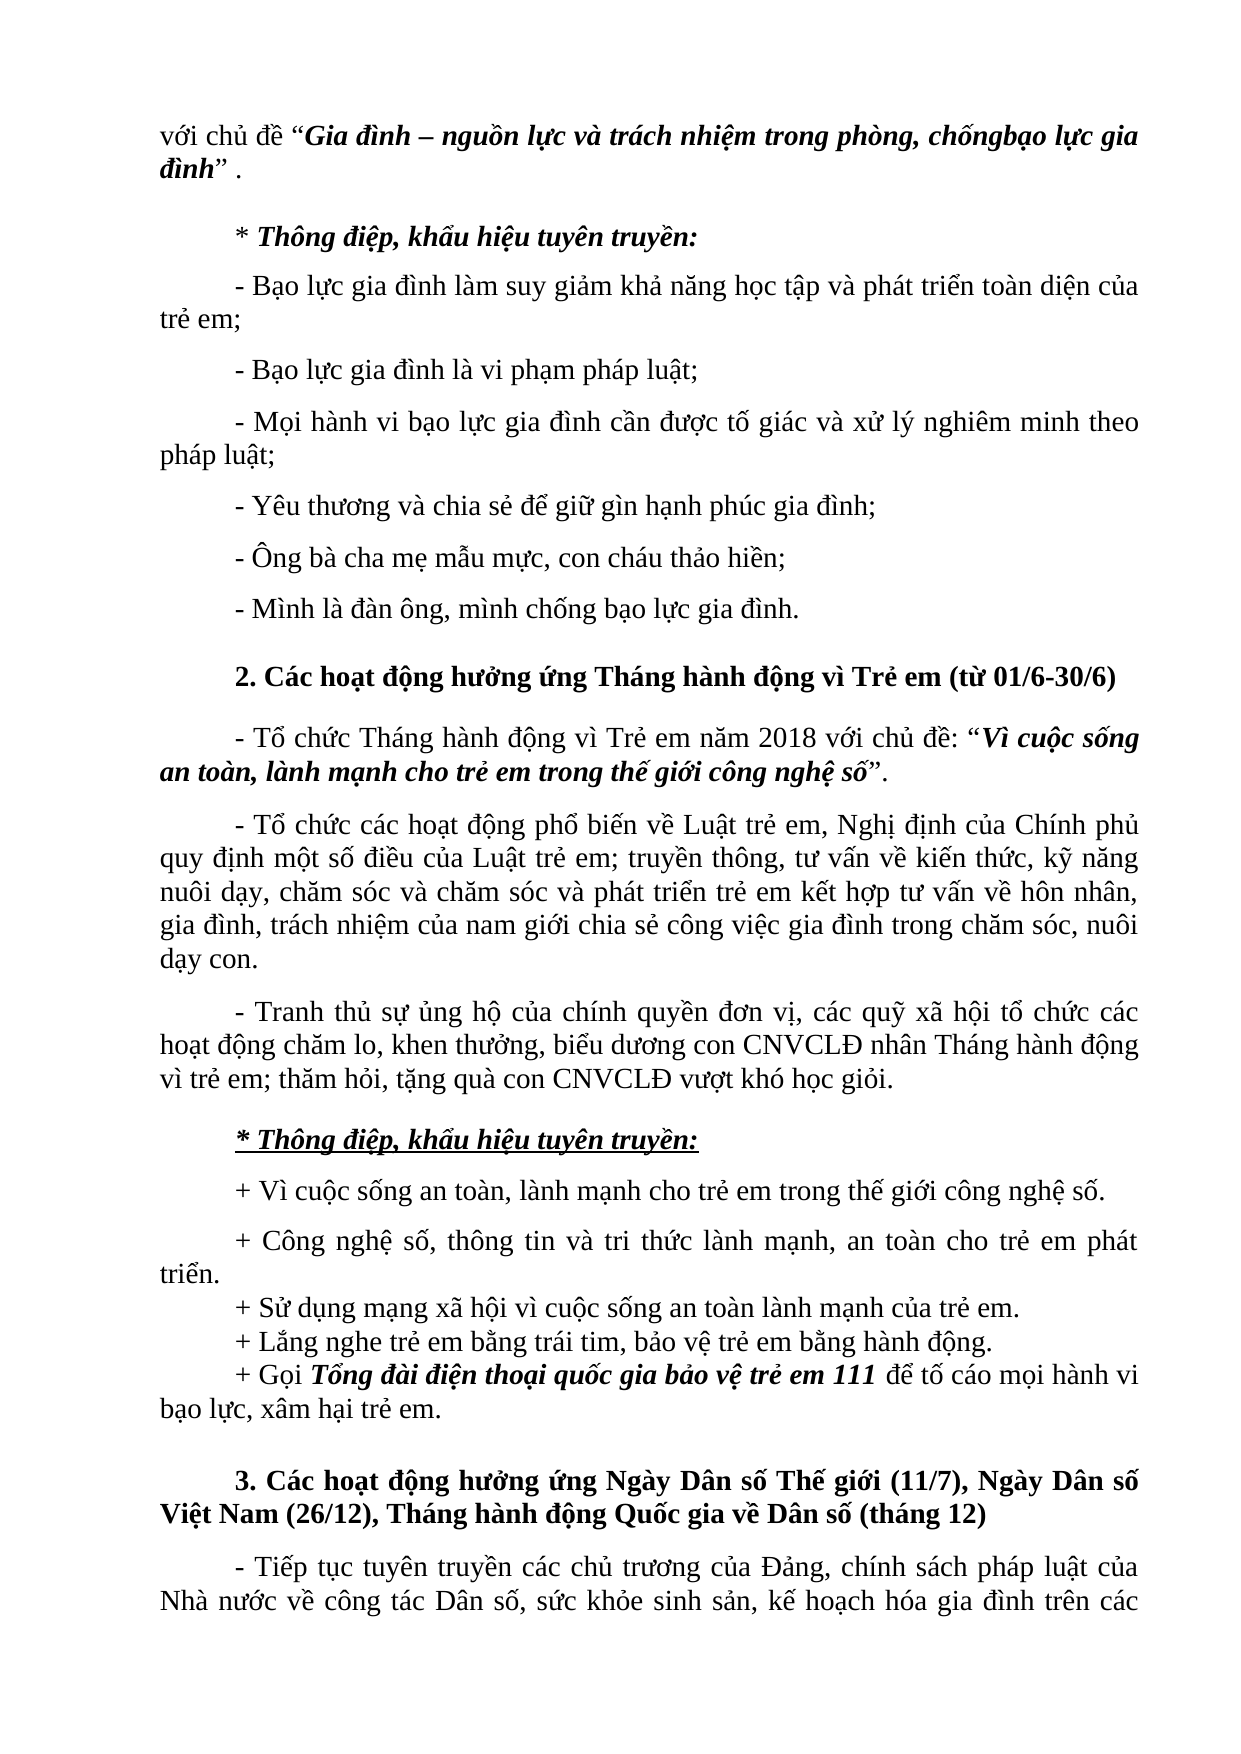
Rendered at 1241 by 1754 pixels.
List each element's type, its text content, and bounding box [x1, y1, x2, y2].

text - Bạo lực gia đình là vi phạm pháp luật; [159, 353, 1140, 386]
text - Mọi hành vi bạo lực gia đình cần được tố giác và xử lý nghiêm minh theo pháp luật; [159, 405, 1140, 471]
text - Yêu thương và chia sẻ để giữ gìn hạnh phúc gia đình; [159, 489, 1140, 522]
text - Tổ chức Tháng hành động vì Trẻ em năm 2018 với chủ đề: “Vì cuộc sống an toàn, lành mạnh cho trẻ em trong thế giới công nghệ số”. [159, 721, 1140, 788]
text + Gọi Tổng đài điện thoại quốc gia bảo vệ trẻ em 111 để tố cáo mọi hành vi bạo lực, xâm hại trẻ em. [159, 1357, 1140, 1424]
text 2. Các hoạt động hưởng ứng Tháng hành động vì Trẻ em (từ 01/6-30/6) [159, 659, 1140, 693]
text - Ông bà cha mẹ mẫu mực, con cháu thảo hiền; [159, 541, 1140, 574]
text - Mình là đàn ông, mình chống bạo lực gia đình. [159, 593, 1140, 626]
text + Vì cuộc sống an toàn, lành mạnh cho trẻ em trong thế giới công nghệ số. [159, 1173, 1140, 1206]
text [159, 118, 1140, 185]
text - Bạo lực gia đình làm suy giảm khả năng học tập và phát triển toàn diện của trẻ em; [159, 269, 1140, 335]
text + Sử dụng mạng xã hội vì cuộc sống an toàn lành mạnh của trẻ em. [159, 1290, 1140, 1324]
text * Thông điệp, khẩu hiệu tuyên truyền: [159, 1122, 1140, 1156]
text - Tổ chức các hoạt động phổ biến về Luật trẻ em, Nghị định của Chính phủ quy định một số điều của Luật trẻ em; truyền thông, tư vấn về kiến thức, kỹ năng nuôi dạy, chăm sóc và chăm sóc và phát triển trẻ em kết hợp tư vấn về hôn nhân, gia đình, trách nhiệm của nam giới chia sẻ công việc gia đình trong chăm sóc, nuôi dạy con. [159, 807, 1140, 974]
text + Lắng nghe trẻ em bằng trái tim, bảo vệ trẻ em bằng hành động. [159, 1324, 1140, 1357]
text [159, 1549, 1140, 1616]
text 3. Các hoạt động hưởng ứng Ngày Dân số Thế giới (11/7), Ngày Dân số Việt Nam (26/12), Tháng hành động Quốc gia về Dân số (tháng 12) [159, 1463, 1140, 1530]
text * Thông điệp, khẩu hiệu tuyên truyền: [159, 219, 1140, 252]
text + Công nghệ số, thông tin và tri thức lành mạnh, an toàn cho trẻ em phát triển. [159, 1223, 1140, 1290]
text - Tranh thủ sự ủng hộ của chính quyền đơn vị, các quỹ xã hội tổ chức các hoạt động chăm lo, khen thưởng, biểu dương con CNVCLĐ nhân Tháng hành động vì trẻ em; thăm hỏi, tặng quà con CNVCLĐ vượt khó học giỏi. [159, 994, 1140, 1094]
